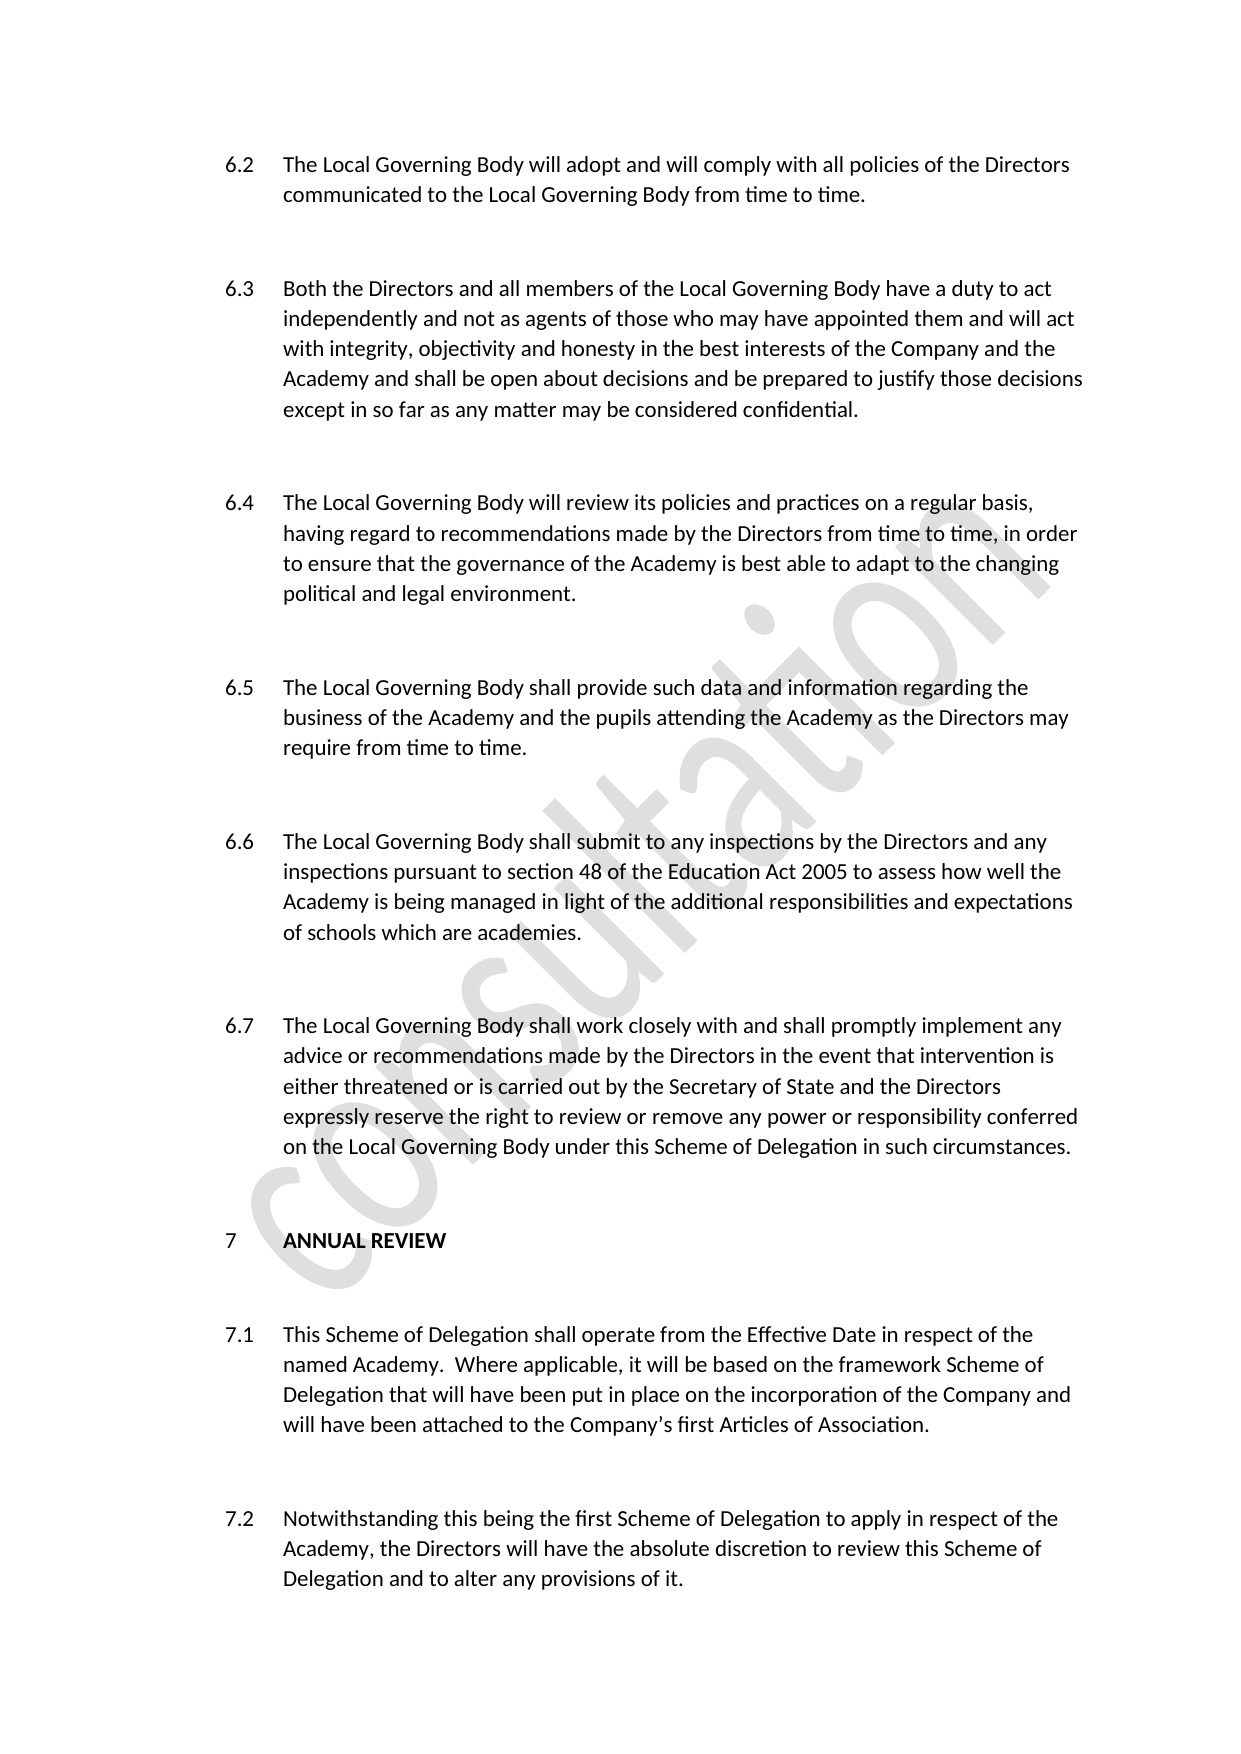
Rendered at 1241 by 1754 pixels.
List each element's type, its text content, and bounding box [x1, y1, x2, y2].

text 6.5 The Local Governing Body shall provide such data and information regarding the business of the Academy and the pupils attending the Academy as the Directors may require from time to time. [225, 673, 1090, 761]
text 6.6 The Local Governing Body shall submit to any inspections by the Directors and any inspections pursuant to section 48 of the Education Act 2005 to assess how well the Academy is being managed in light of the additional responsibilities and expectations of schools which are academies. [225, 827, 1090, 946]
text 6.3 Both the Directors and all members of the Local Governing Body have a duty to act independently and not as agents of those who may have appointed them and will act with integrity, objectivity and honesty in the best interests of the Company and the Academy and shall be open about decisions and be prepared to justify those decisions except in so far as any matter may be considered confidential. [225, 274, 1090, 423]
text 6.4 The Local Governing Body will review its policies and practices on a regular basis, having regard to recommendations made by the Directors from time to time, in order to ensure that the governance of the Academy is best able to adapt to the changing political and legal environment. [225, 488, 1090, 607]
text 6.7 The Local Governing Body shall work closely with and shall promptly implement any advice or recommendations made by the Directors in the event that intervention is either threatened or is carried out by the Secretary of State and the Directors expressly reserve the right to review or remove any power or responsibility conferred on the Local Governing Body under this Scheme of Delegation in such circumstances. [225, 1011, 1090, 1160]
text 7.1 This Scheme of Delegation shall operate from the Effective Date in respect of the named Academy. Where applicable, it will be based on the framework Scheme of Delegation that will have been put in place on the incorporation of the Company and will have been attached to the Company’s first Articles of Association. [225, 1320, 1090, 1438]
text 7 ANNUAL REVIEW [225, 1226, 1090, 1254]
text 6.2 The Local Governing Body will adopt and will comply with all policies of the Directors communicated to the Local Governing Body from time to time. [225, 150, 1090, 208]
text 7.2 Notwithstanding this being the first Scheme of Delegation to apply in respect of the Academy, the Directors will have the absolute discretion to review this Scheme of Delegation and to alter any provisions of it. [225, 1504, 1090, 1593]
